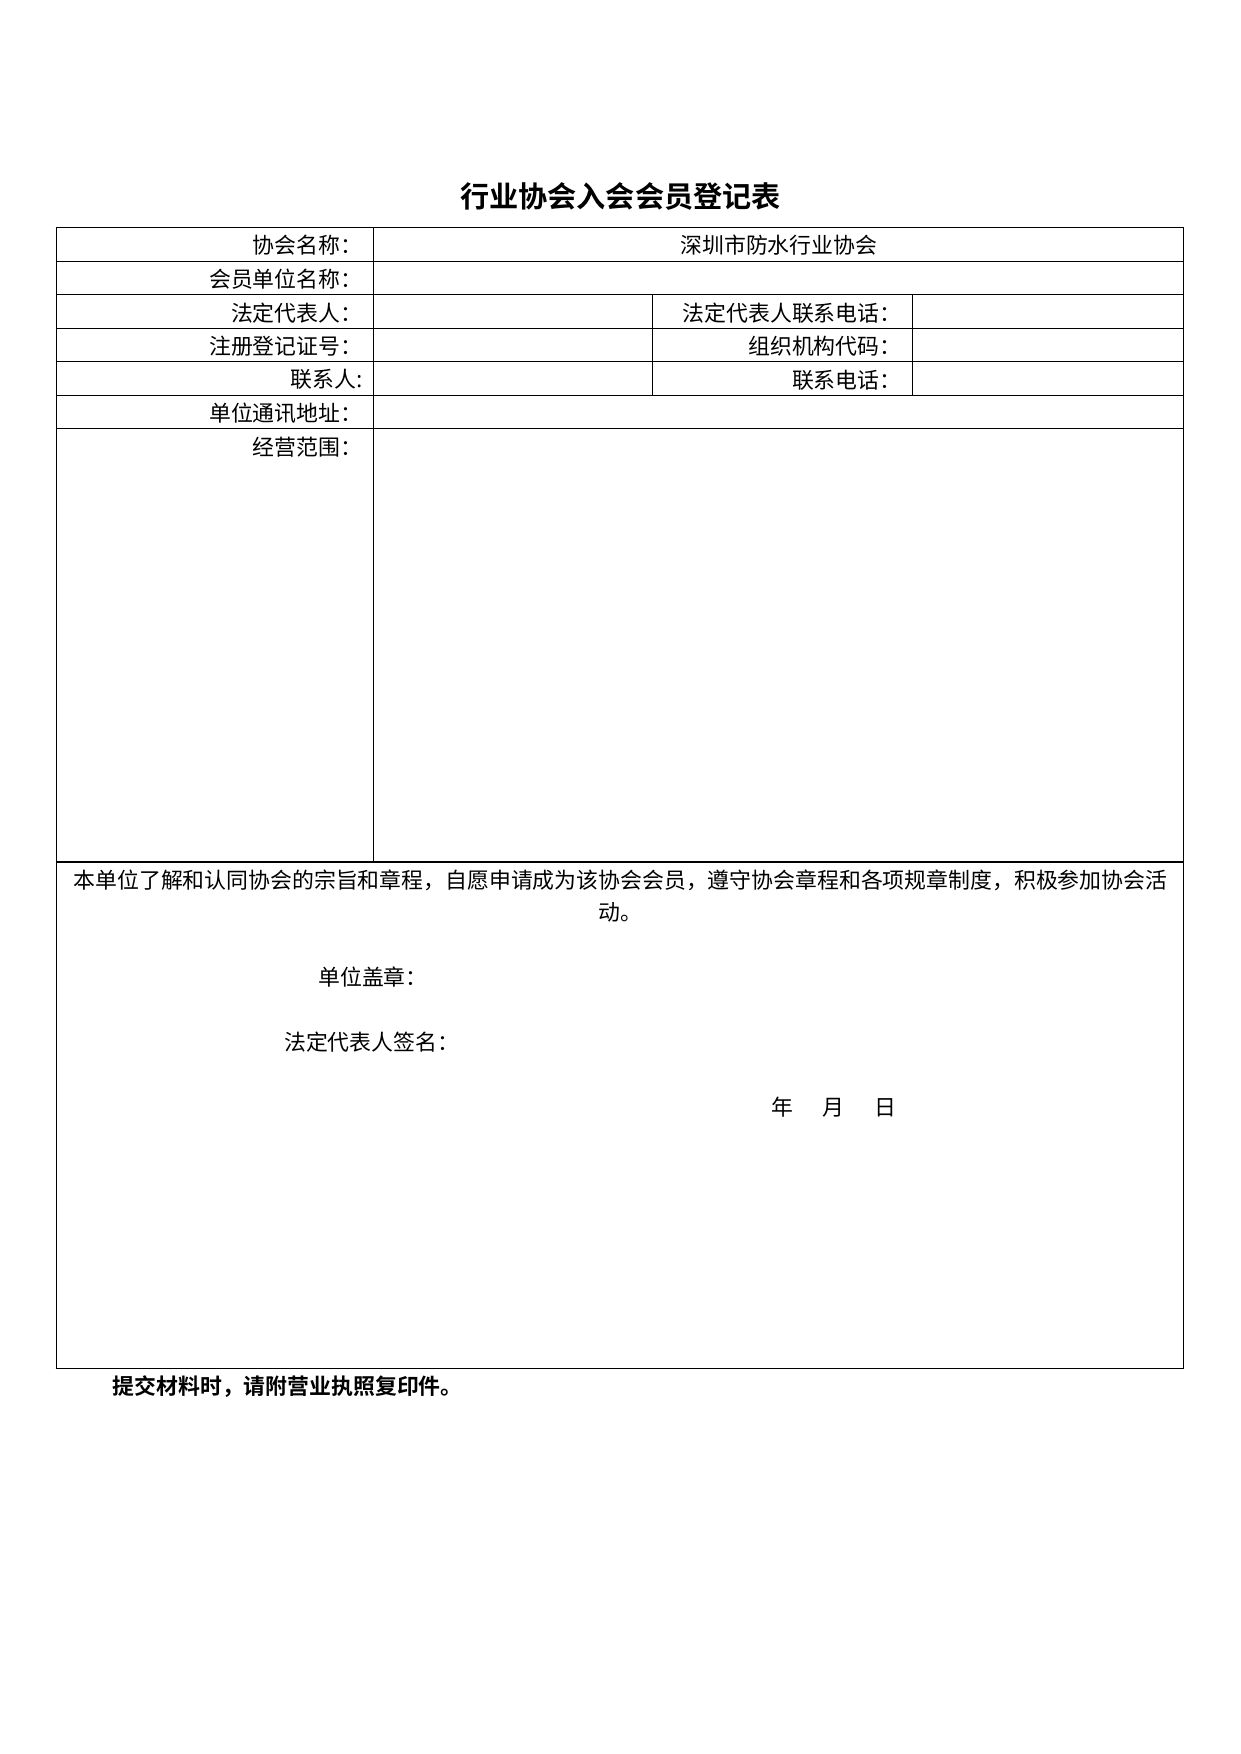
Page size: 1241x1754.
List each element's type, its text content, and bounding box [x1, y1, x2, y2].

table_header 协会名称： [57, 228, 373, 261]
table_cell [913, 295, 1183, 328]
table_cell 组织机构代码： [653, 329, 912, 361]
table_cell 单位通讯地址： [57, 396, 373, 428]
table_cell [913, 329, 1183, 361]
table_cell [374, 429, 1183, 861]
table_cell 本单位了解和认同协会的宗旨和章程，自愿申请成为该协会会员，遵守协会章程和各项规章制度，积极参加协会活动。 单位盖章： 法定代表人签名： 年 月 日 [57, 863, 1183, 1367]
table_cell 法定代表人： [57, 295, 373, 328]
text 行业协会入会会员登记表 [112, 162, 1128, 227]
table_cell [374, 295, 652, 328]
table_cell [374, 262, 1183, 294]
table_cell [374, 362, 652, 395]
table_cell [913, 362, 1183, 395]
table_cell 注册登记证号： [57, 329, 373, 361]
table_cell 法定代表人联系电话： [653, 295, 912, 328]
table_header 深圳市防水行业协会 [374, 228, 1183, 261]
table_cell 联系电话： [653, 362, 912, 395]
table_cell [374, 396, 1183, 428]
table_cell 会员单位名称： [57, 262, 373, 294]
table_cell [374, 329, 652, 361]
table_cell 经营范围： [57, 429, 373, 861]
text 提交材料时，请附营业执照复印件。 [112, 1369, 1128, 1401]
table_cell 联系人: [57, 362, 373, 395]
